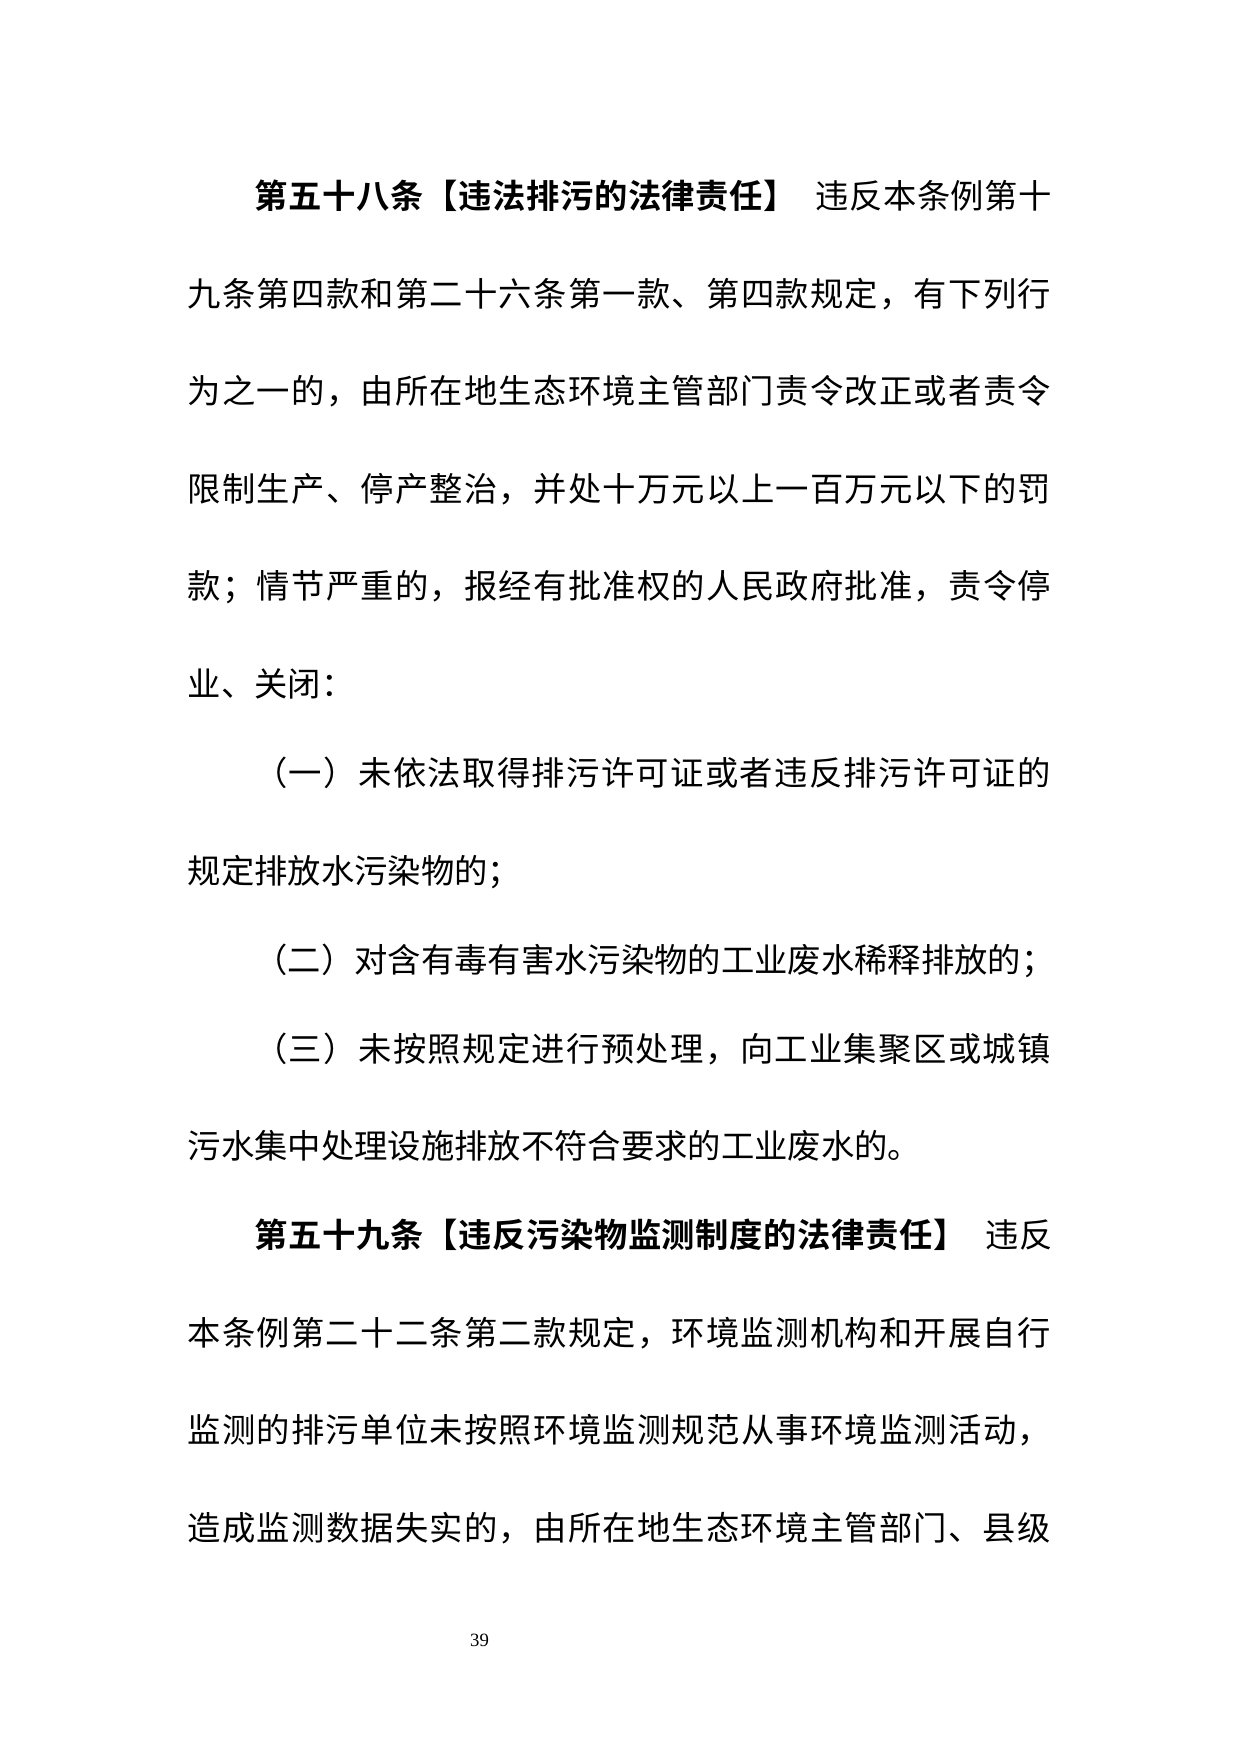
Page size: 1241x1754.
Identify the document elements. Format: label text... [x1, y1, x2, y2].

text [187, 1201, 1053, 1558]
text 第五十八条【违法排污的法律责任】 违反本条例第十九条第四款和第二十六条第一款、第四款规定，有下列行为之一的，由所在地生态环境主管部门责令改正或者责令限制生产、停产整治，并处十万元以上一百万元以下的罚款；情节严重的，报经有批准权的人民政府批准，责令停业、关闭： [187, 162, 1053, 714]
text （三）未按照规定进行预处理，向工业集聚区或城镇污水集中处理设施排放不符合要求的工业废水的。 [187, 1014, 1053, 1177]
text （一）未依法取得排污许可证或者违反排污许可证的规定排放水污染物的； [187, 738, 1053, 901]
text （二）对含有毒有害水污染物的工业废水稀释排放的； [187, 925, 1053, 990]
